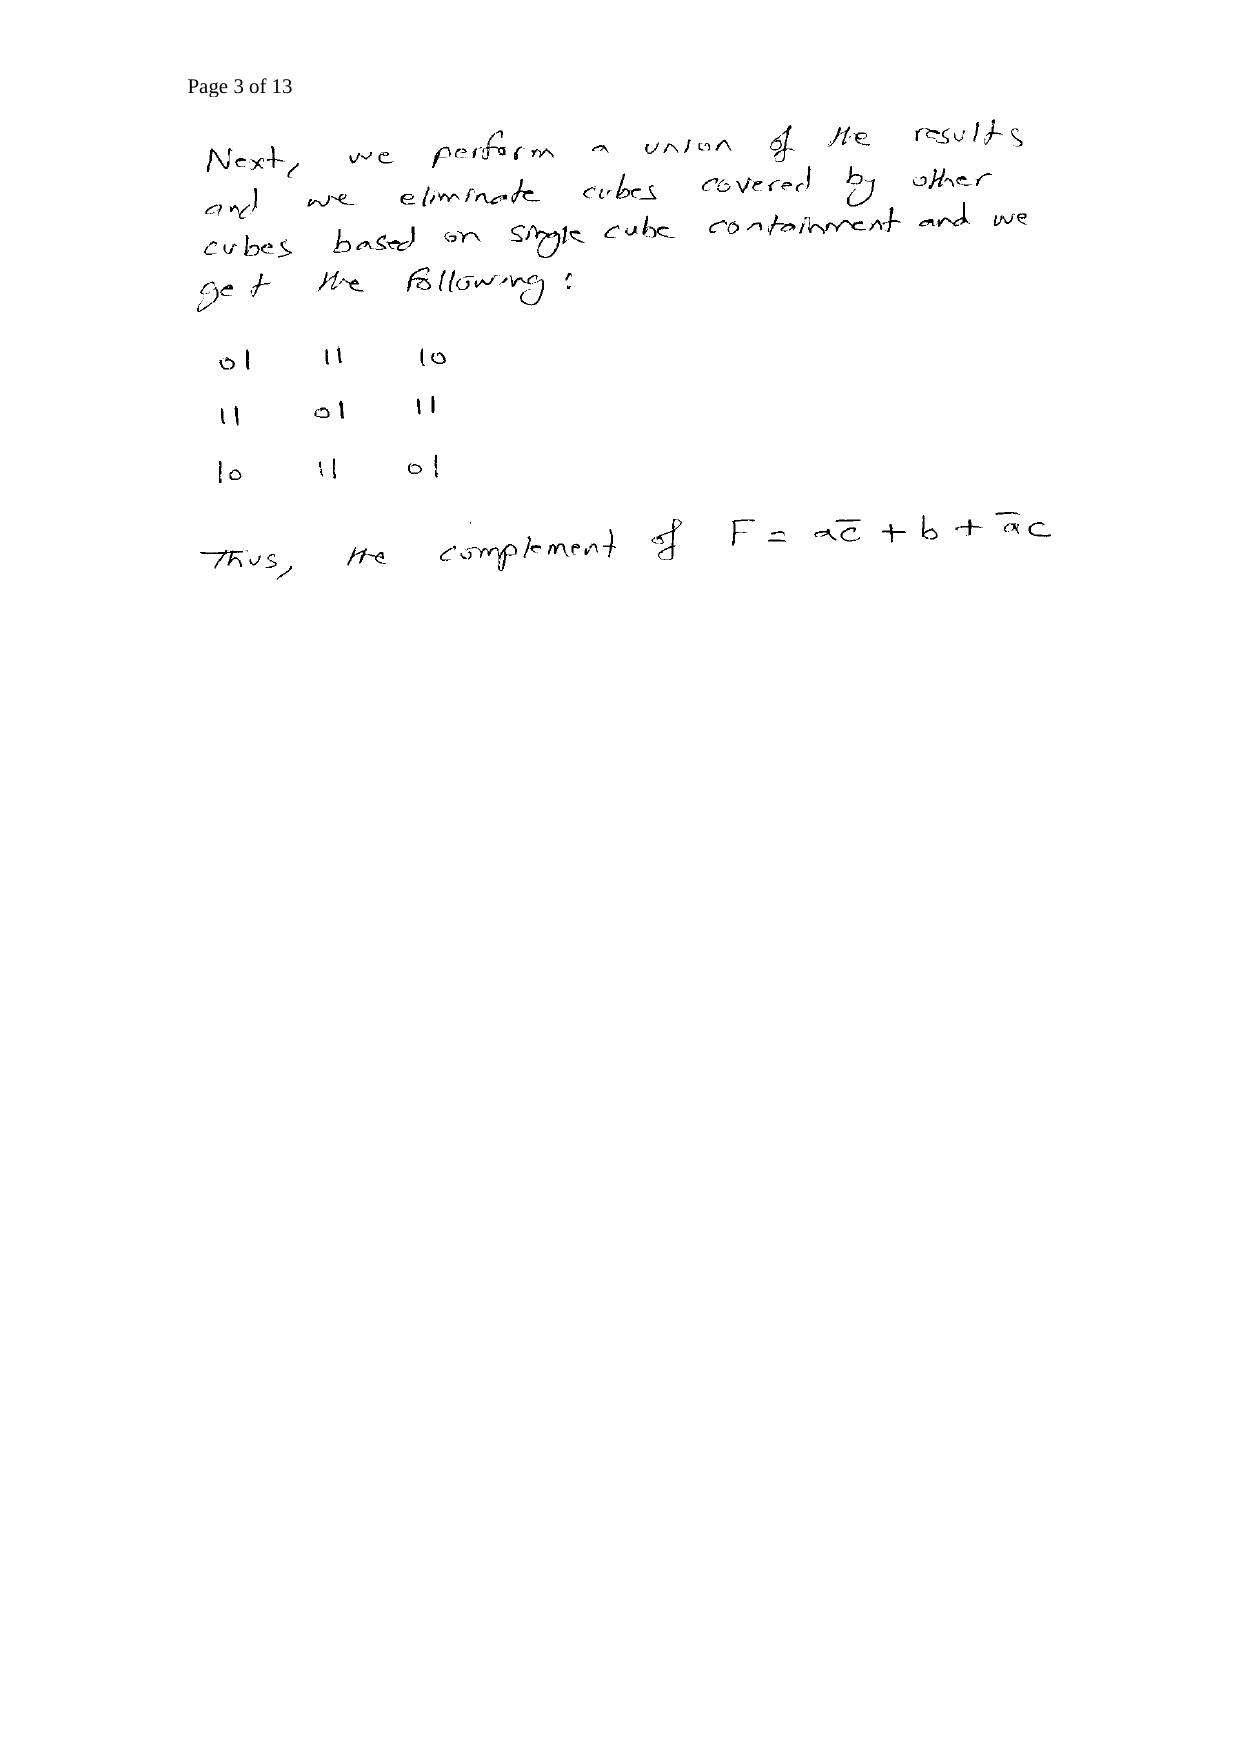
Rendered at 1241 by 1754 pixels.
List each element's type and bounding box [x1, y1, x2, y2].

picture [150, 97, 1091, 653]
